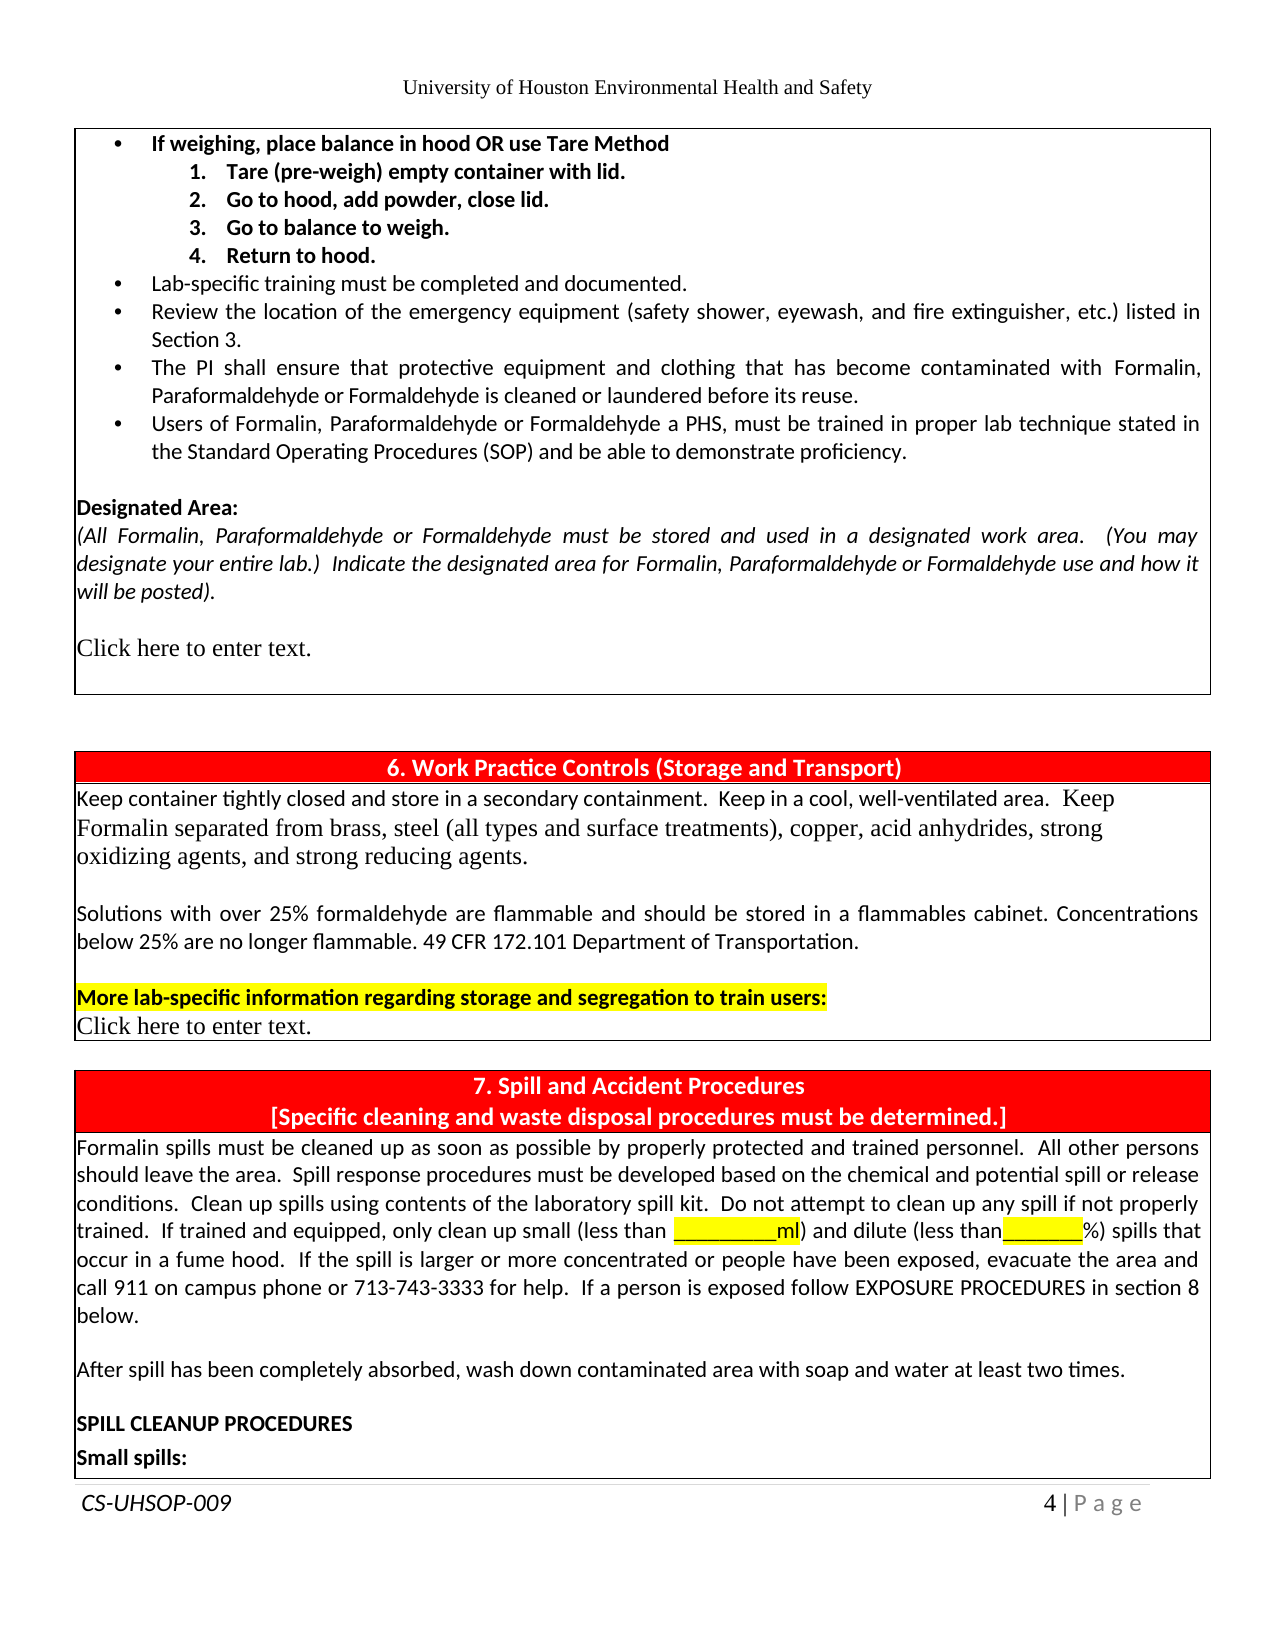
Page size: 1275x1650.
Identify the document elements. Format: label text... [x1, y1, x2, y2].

table_cell Keep container tightly closed and store in a secondary containment. Keep in a cool, well-ventilated area. Solutions with over 25% formaldehyde are flammable and should be stored in a flammables cabinet. Concentrations below 25% are no longer flammable. 49 CFR 172.101 Department of Transportation. More lab-specific information regarding storage and segregation to train users: [76, 784, 1210, 1040]
table_header 6. Work Practice Controls (Storage and Transport) [76, 752, 1210, 782]
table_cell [76, 1133, 1210, 1478]
table_header 7. Spill and Accident Procedures [Specific cleaning and waste disposal procedures must be determined.] [76, 1071, 1210, 1132]
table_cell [76, 129, 1210, 694]
